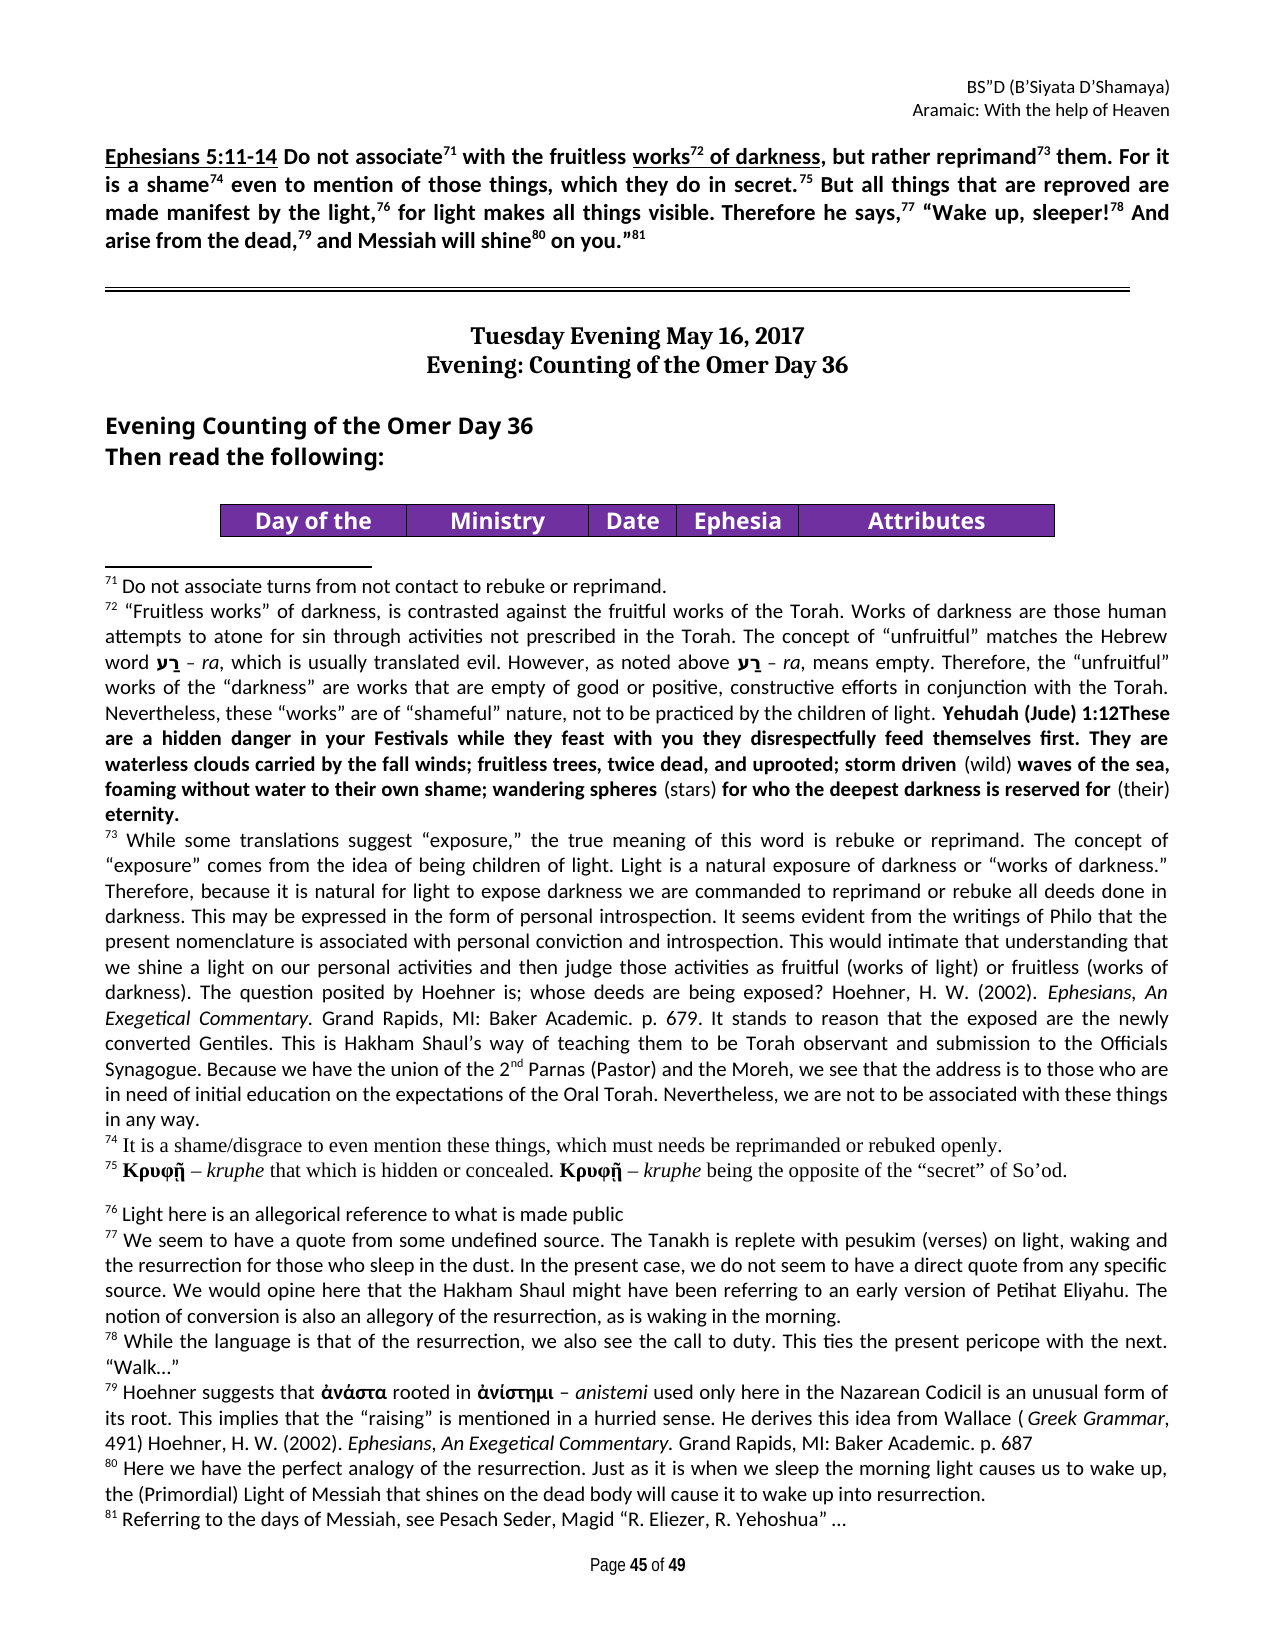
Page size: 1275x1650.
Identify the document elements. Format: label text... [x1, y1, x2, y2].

text Then read the following: [105, 441, 1170, 472]
text Ephesians 5:11-14 Do not associate with the fruitless works of darkness, but rather reprimand them. For it is a shame even to mention of those things, which they do in secret. But all things that are reproved are made manifest by the light, for light makes all things visible. Therefore he says, “Wake up, sleeper! And arise from the dead, and Messiah will shine on you.” [105, 142, 1170, 254]
text Evening Counting of the Omer Day 36 [105, 410, 1170, 441]
table_header Day of the Omer [221, 505, 406, 536]
table_header Ministry [407, 505, 588, 536]
text Evening: Counting of the Omer Day 36 [105, 351, 1170, 379]
text Tuesday Evening May 16, 2017 [105, 322, 1170, 351]
table_header Date [589, 505, 676, 536]
table_header Attributes [799, 505, 1054, 536]
table_header Ephesians [677, 505, 798, 536]
